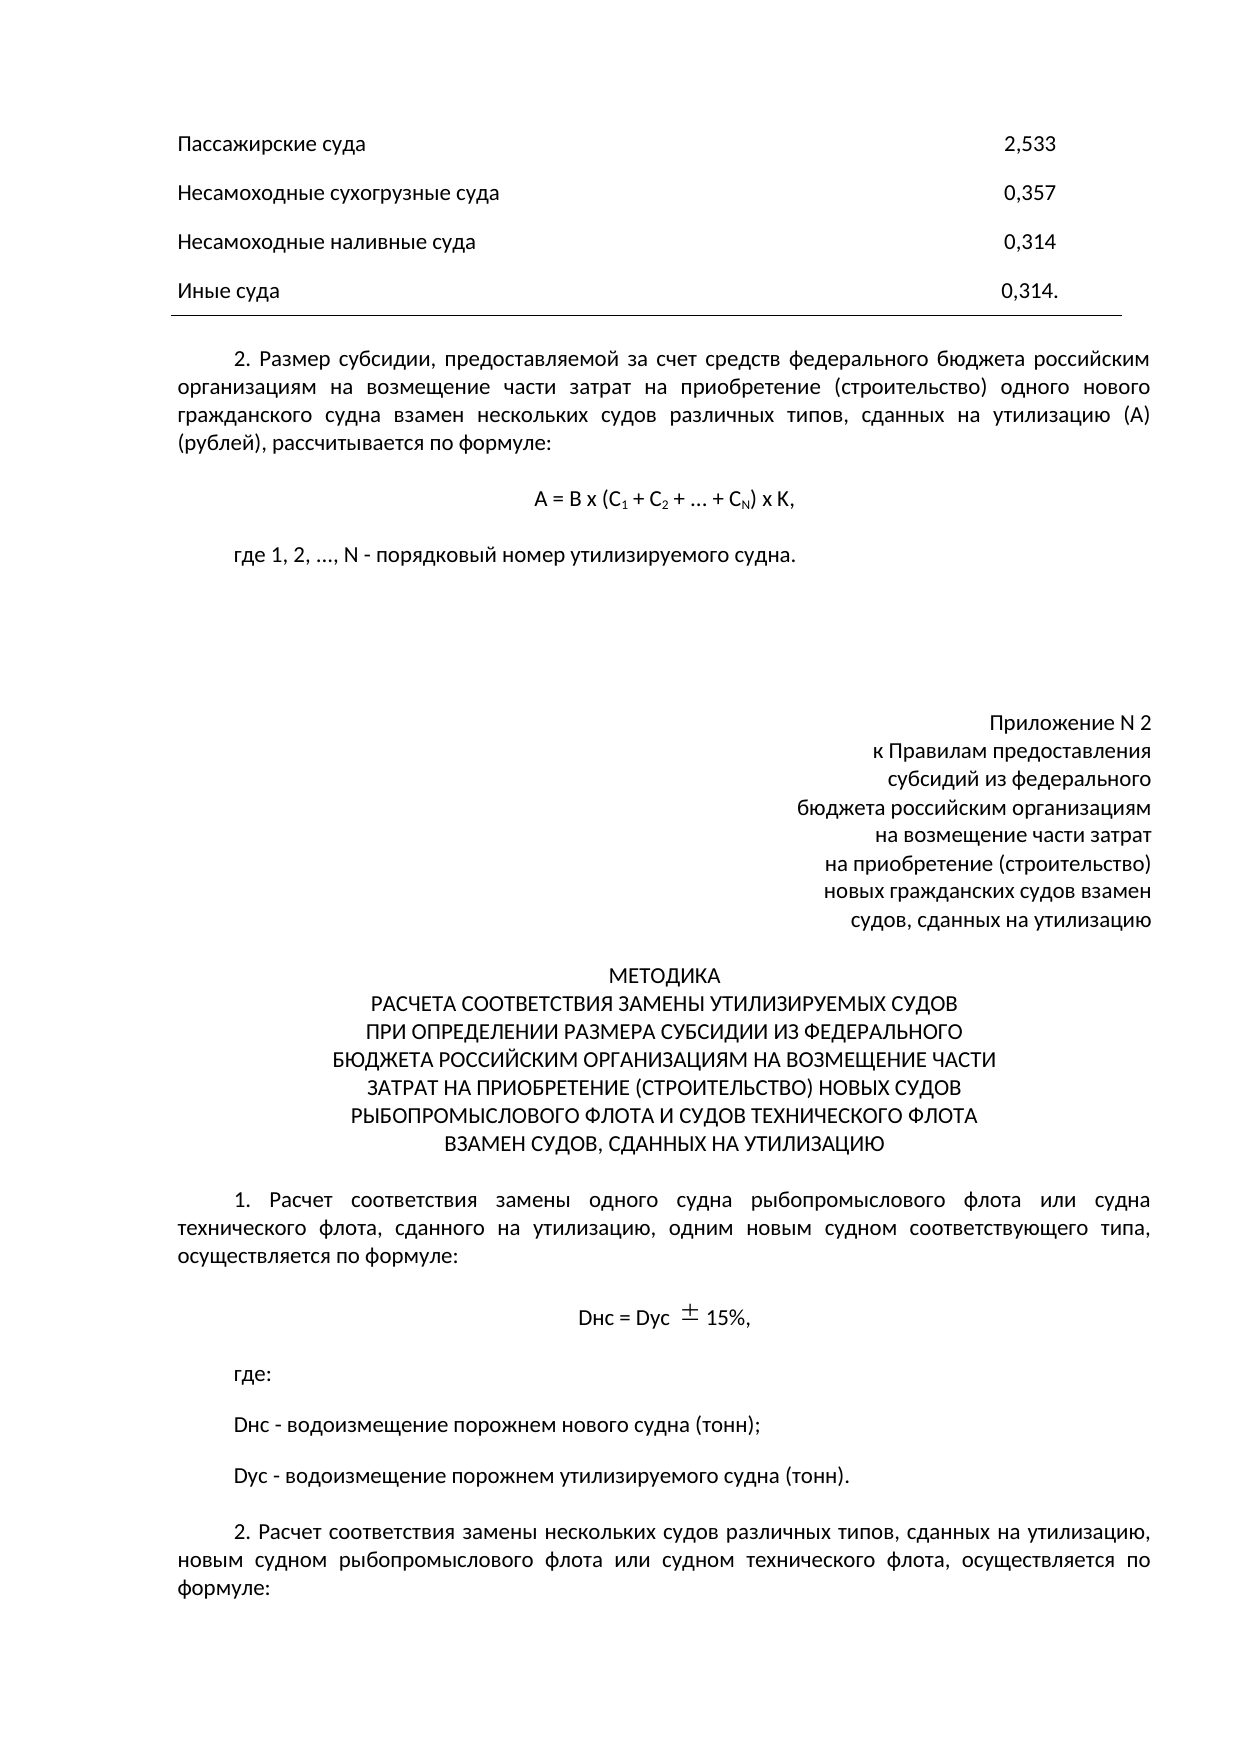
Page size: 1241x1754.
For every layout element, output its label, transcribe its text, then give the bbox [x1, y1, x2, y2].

table_cell 0,357 [939, 168, 1122, 217]
text Dнс = Dус 15%, [177, 1297, 1152, 1331]
text Dус - водоизмещение порожнем утилизируемого судна (тонн). [177, 1461, 1152, 1489]
text ВЗАМЕН СУДОВ, СДАННЫХ НА УТИЛИЗАЦИЮ [177, 1129, 1152, 1157]
text МЕТОДИКА [177, 961, 1152, 989]
text ЗАТРАТ НА ПРИОБРЕТЕНИЕ (СТРОИТЕЛЬСТВО) НОВЫХ СУДОВ [177, 1073, 1152, 1101]
text РЫБОПРОМЫСЛОВОГО ФЛОТА И СУДОВ ТЕХНИЧЕСКОГО ФЛОТА [177, 1101, 1152, 1129]
text A = B x (C1 + C2 + ... + CN) x K, [177, 484, 1152, 512]
text 2. Размер субсидии, предоставляемой за счет средств федерального бюджета российским организациям на возмещение части затрат на приобретение (строительство) одного нового гражданского судна взамен нескольких судов различных типов, сданных на утилизацию (A) (рублей), рассчитывается по формуле: [177, 344, 1152, 456]
table_cell 2,533 [939, 118, 1122, 167]
text новых гражданских судов взамен [177, 877, 1152, 905]
text бюджета российским организациям [177, 793, 1152, 821]
text судов, сданных на утилизацию [177, 905, 1152, 933]
table_cell Несамоходные наливные суда [171, 217, 938, 266]
table_cell 0,314. [939, 266, 1122, 315]
text Приложение N 2 [177, 708, 1152, 737]
table_cell 0,314 [939, 217, 1122, 266]
text субсидий из федерального [177, 764, 1152, 793]
text на приобретение (строительство) [177, 849, 1152, 877]
table_cell Несамоходные сухогрузные суда [171, 168, 938, 217]
text Dнс - водоизмещение порожнем нового судна (тонн); [177, 1410, 1152, 1438]
text РАСЧЕТА СООТВЕТСТВИЯ ЗАМЕНЫ УТИЛИЗИРУЕМЫХ СУДОВ [177, 989, 1152, 1017]
text ПРИ ОПРЕДЕЛЕНИИ РАЗМЕРА СУБСИДИИ ИЗ ФЕДЕРАЛЬНОГО [177, 1017, 1152, 1045]
text где 1, 2, ..., N - порядковый номер утилизируемого судна. [177, 540, 1152, 568]
text где: [177, 1359, 1152, 1387]
text к Правилам предоставления [177, 737, 1152, 764]
table_cell Иные суда [171, 266, 938, 315]
text БЮДЖЕТА РОССИЙСКИМ ОРГАНИЗАЦИЯМ НА ВОЗМЕЩЕНИЕ ЧАСТИ [177, 1045, 1152, 1073]
text 2. Расчет соответствия замены нескольких судов различных типов, сданных на утилизацию, новым судном рыбопромыслового флота или судном технического флота, осуществляется по формуле: [177, 1517, 1152, 1601]
text на возмещение части затрат [177, 821, 1152, 849]
text 1. Расчет соответствия замены одного судна рыбопромыслового флота или судна технического флота, сданного на утилизацию, одним новым судном соответствующего типа, осуществляется по формуле: [177, 1185, 1152, 1269]
table_cell Пассажирские суда [171, 118, 938, 167]
